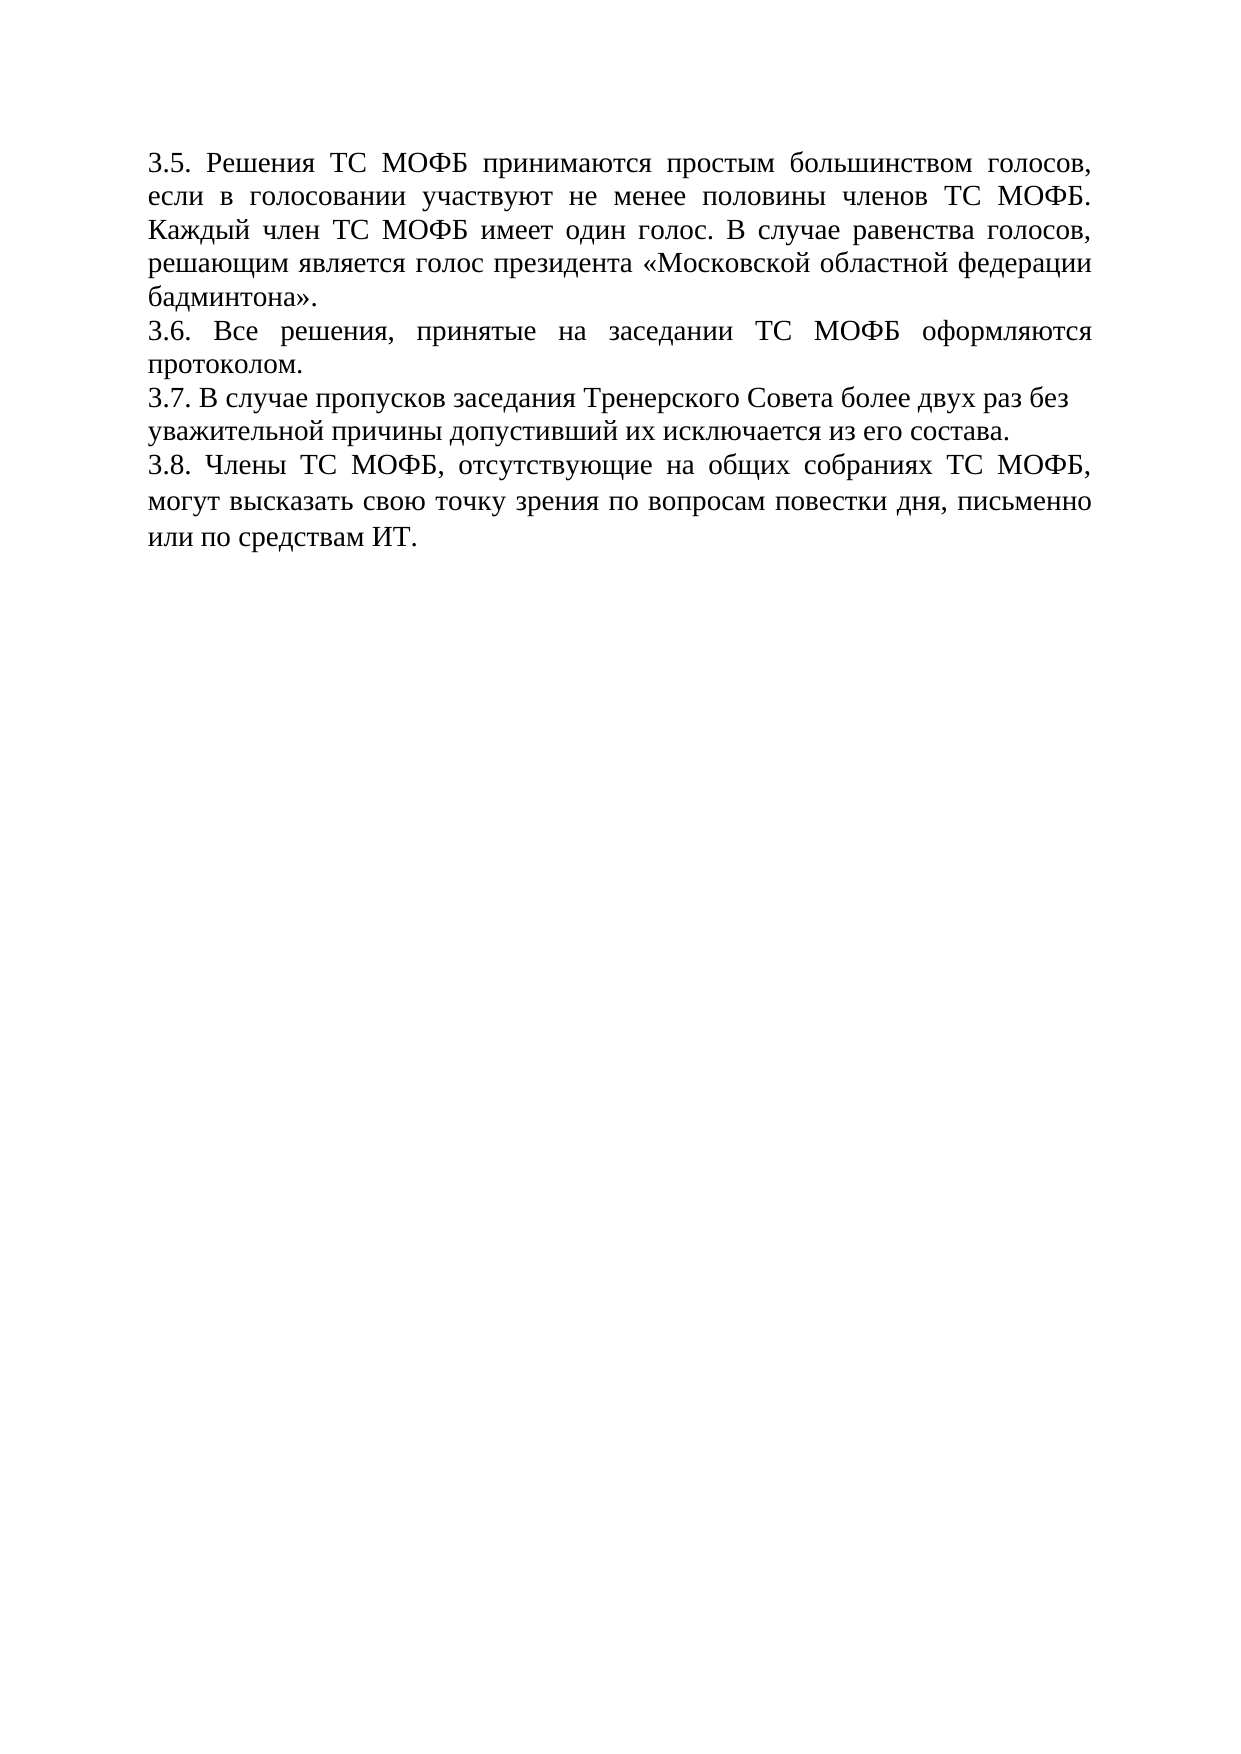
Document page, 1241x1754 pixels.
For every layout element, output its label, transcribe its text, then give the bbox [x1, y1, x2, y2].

text 3.6. Все решения, принятые на заседании ТС МОФБ оформляются протоколом. [148, 313, 1093, 380]
text 3.7. В случае пропусков заседания Тренерского Совета более двух раз без [148, 380, 1093, 413]
text 3.8. Члены ТС МОФБ, отсутствующие на общих собраниях ТС МОФБ, могут высказать свою точку зрения по вопросам повестки дня, письменно или по средствам ИТ. [148, 447, 1093, 553]
text уважительной причины допустивший их исключается из его состава. [148, 413, 1093, 447]
text 3.5. Решения ТС МОФБ принимаются простым большинством голосов, если в голосовании участвуют не менее половины членов ТС МОФБ. Каждый член ТС МОФБ имеет один голос. В случае равенства голосов, решающим является голос президента «Московской областной федерации бадминтона». [148, 145, 1093, 313]
